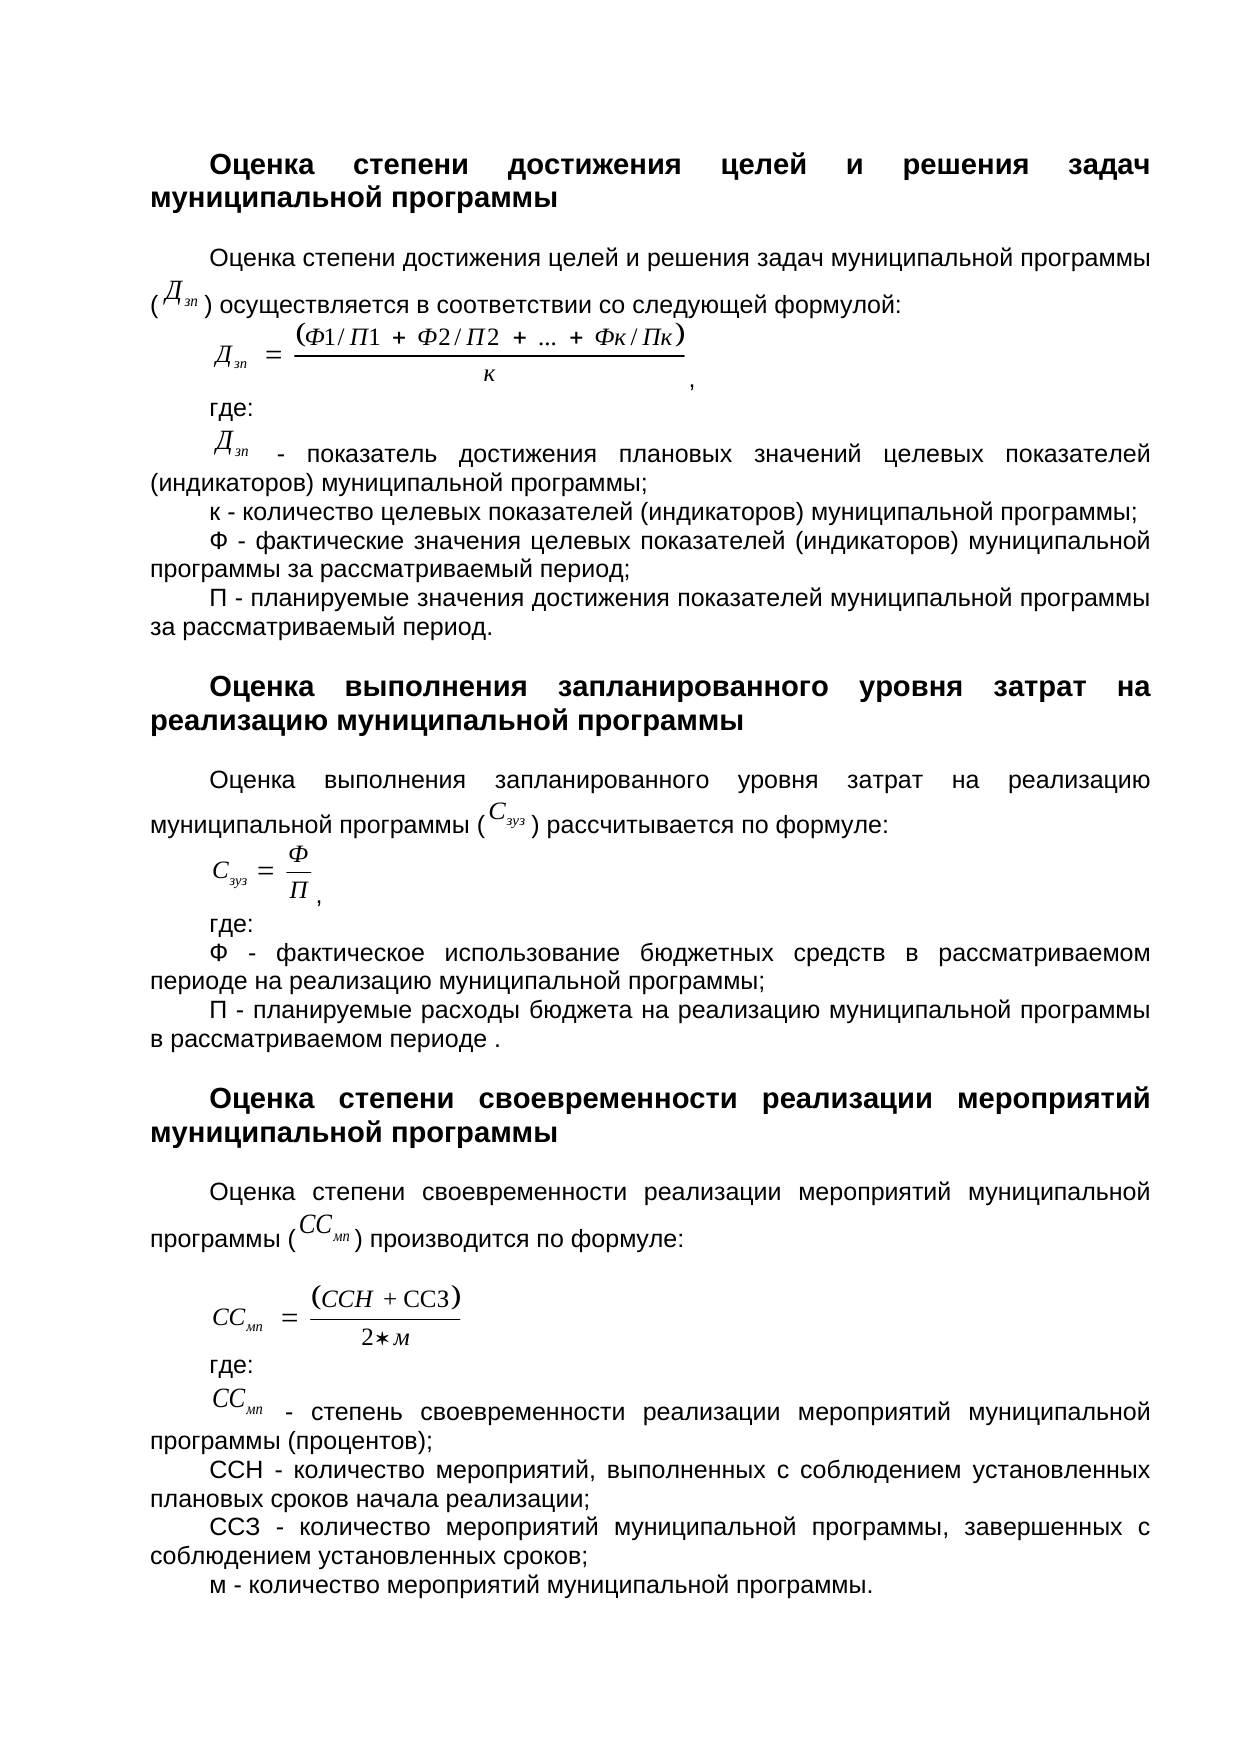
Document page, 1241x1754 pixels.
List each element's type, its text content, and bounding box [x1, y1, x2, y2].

text ССЗ - количество мероприятий муниципальной программы, завершенных с соблюдением установленных сроков; [150, 1512, 1152, 1570]
text Ф - фактическое использование бюджетных средств в рассматриваемом периоде на реализацию муниципальной программы; [150, 938, 1152, 995]
text Оценка степени достижения целей и решения задач муниципальной программы [150, 147, 1152, 214]
text где: [150, 392, 1152, 421]
text ССН - количество мероприятий, выполненных с соблюдением установленных плановых сроков начала реализации; [150, 1455, 1152, 1512]
text - степень своевременности реализации мероприятий муниципальной программы (процентов); [150, 1379, 1152, 1455]
text к - количество целевых показателей (индикаторов) муниципальной программы; [150, 497, 1152, 526]
text Оценка степени своевременности реализации мероприятий муниципальной программы [150, 1081, 1152, 1148]
text Ф - фактические значения целевых показателей (индикаторов) муниципальной программы за рассматриваемый период; [150, 526, 1152, 583]
text Оценка степени достижения целей и решения задач муниципальной программы () осуществляется в соответствии со следующей формулой: [150, 243, 1152, 318]
text Оценка степени своевременности реализации мероприятий муниципальной программы () производится по формуле: [150, 1177, 1152, 1253]
text где: [150, 909, 1152, 938]
text Оценка выполнения запланированного уровня затрат на реализацию муниципальной программы () рассчитывается по формуле: [150, 765, 1152, 839]
text м - количество мероприятий муниципальной программы. [150, 1570, 1152, 1599]
text Оценка выполнения запланированного уровня затрат на реализацию муниципальной программы [150, 669, 1152, 737]
text где: [150, 1350, 1152, 1379]
text П - планируемые расходы бюджета на реализацию муниципальной программы в рассматриваемом периоде . [150, 995, 1152, 1053]
text - показатель достижения плановых значений целевых показателей (индикаторов) муниципальной программы; [150, 421, 1152, 497]
text , [150, 318, 1152, 392]
text П - планируемые значения достижения показателей муниципальной программы за рассматриваемый период. [150, 583, 1152, 641]
text , [150, 839, 1152, 909]
